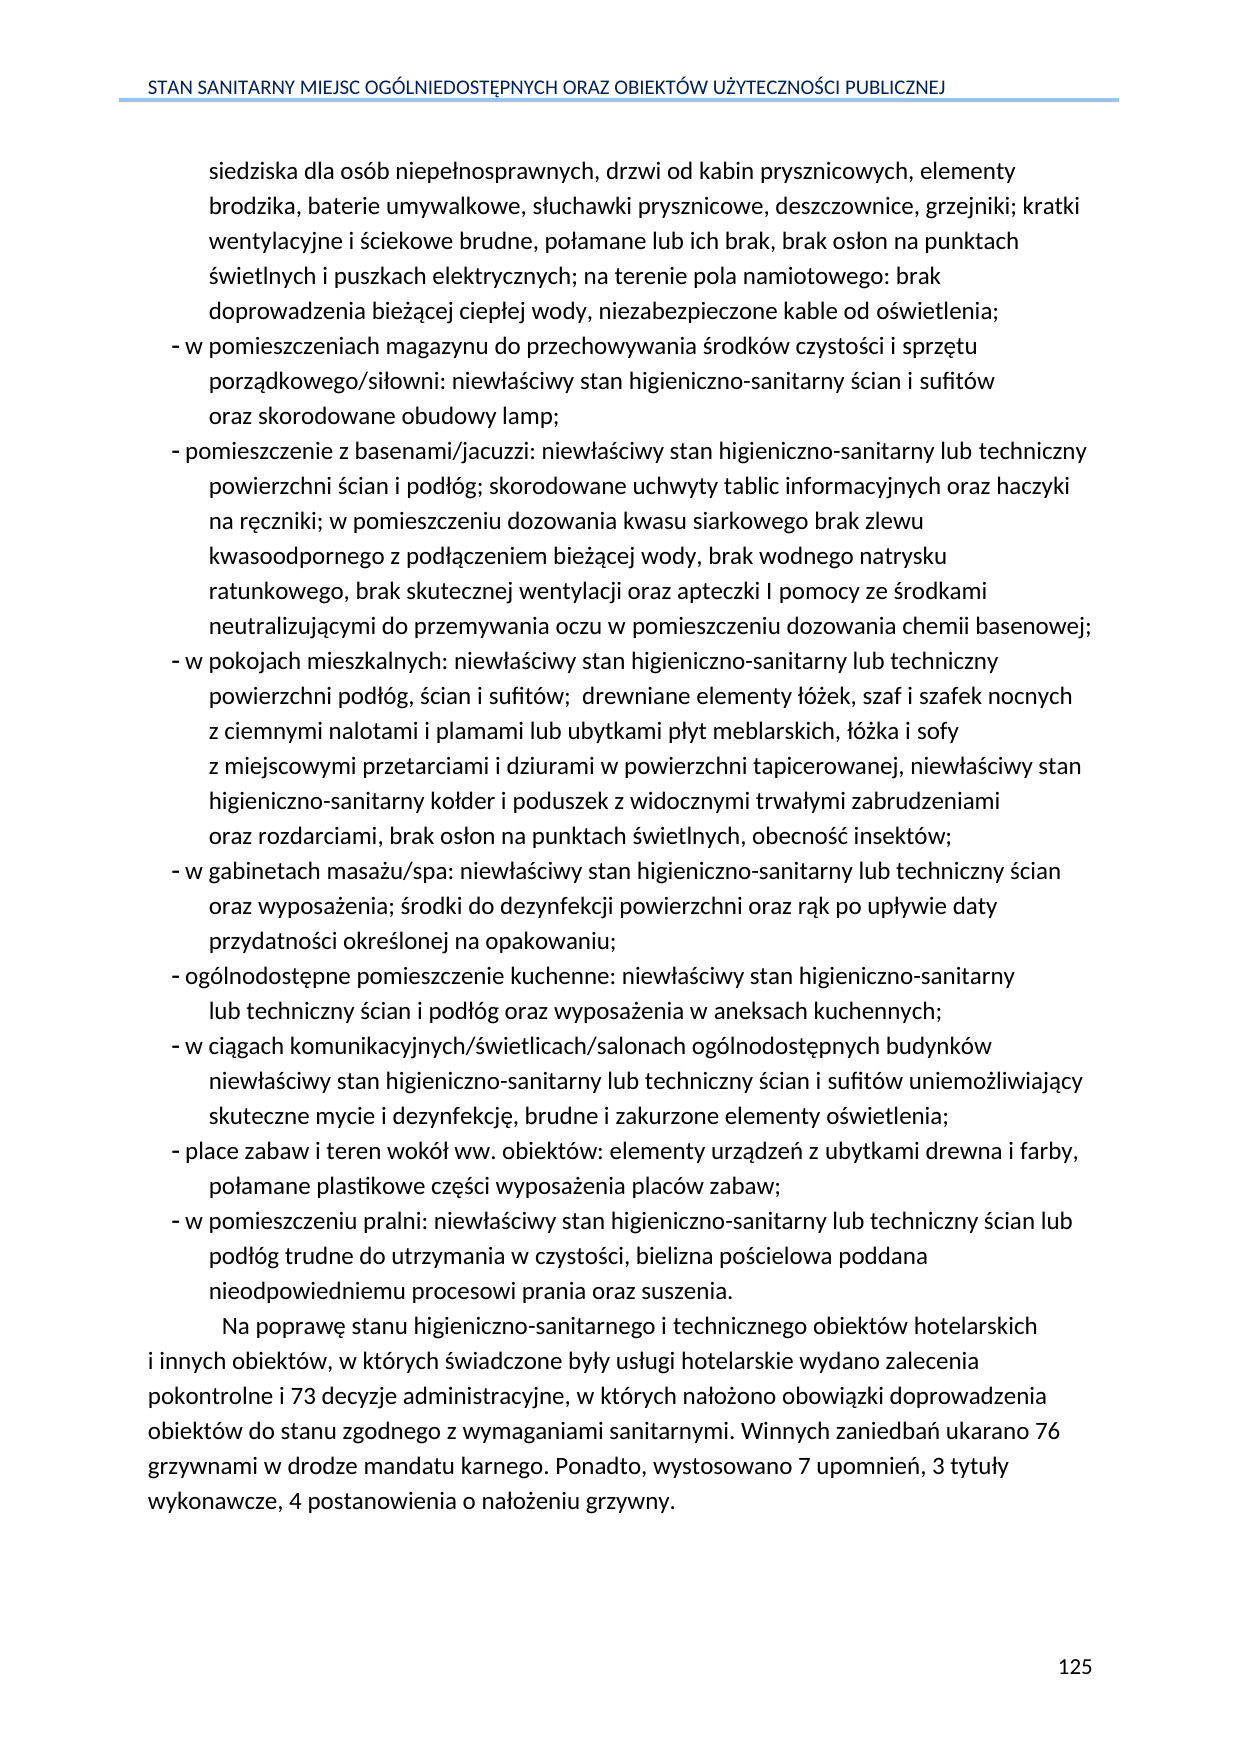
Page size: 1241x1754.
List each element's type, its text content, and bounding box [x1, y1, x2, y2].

text w ciągach komunikacyjnych/świetlicach/salonach ogólnodostępnych budynków niewłaściwy stan higieniczno-sanitarny lub techniczny ścian i sufitów uniemożliwiający skuteczne mycie i dezynfekcję, brudne i zakurzone elementy oświetlenia; [171, 1030, 1092, 1131]
text w pomieszczeniach magazynu do przechowywania środków czystości i sprzętu porządkowego/siłowni: niewłaściwy stan higieniczno-sanitarny ścian i sufitów oraz skorodowane obudowy lamp; [171, 330, 1092, 431]
text w gabinetach masażu/spa: niewłaściwy stan higieniczno-sanitarny lub techniczny ścian oraz wyposażenia; środki do dezynfekcji powierzchni oraz rąk po upływie daty przydatności określonej na opakowaniu; [171, 855, 1092, 956]
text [171, 155, 1092, 326]
text pomieszczenie z basenami/jacuzzi: niewłaściwy stan higieniczno-sanitarny lub techniczny powierzchni ścian i podłóg; skorodowane uchwyty tablic informacyjnych oraz haczyki na ręczniki; w pomieszczeniu dozowania kwasu siarkowego brak zlewu kwasoodpornego z podłączeniem bieżącej wody, brak wodnego natrysku ratunkowego, brak skutecznej wentylacji oraz apteczki I pomocy ze środkami neutralizującymi do przemywania oczu w pomieszczeniu dozowania chemii basenowej; [171, 435, 1092, 641]
text w pokojach mieszkalnych: niewłaściwy stan higieniczno-sanitarny lub techniczny powierzchni podłóg, ścian i sufitów; drewniane elementy łóżek, szaf i szafek nocnych z ciemnymi nalotami i plamami lub ubytkami płyt meblarskich, łóżka i sofy z miejscowymi przetarciami i dziurami w powierzchni tapicerowanej, niewłaściwy stan higieniczno-sanitarny kołder i poduszek z widocznymi trwałymi zabrudzeniami oraz rozdarciami, brak osłon na punktach świetlnych, obecność insektów; [171, 645, 1092, 851]
text Na poprawę stanu higieniczno-sanitarnego i technicznego obiektów hotelarskich i innych obiektów, w których świadczone były usługi hotelarskie wydano zalecenia pokontrolne i 73 decyzje administracyjne, w których nałożono obowiązki doprowadzenia obiektów do stanu zgodnego z wymaganiami sanitarnymi. Winnych zaniedbań ukarano 76 grzywnami w drodze mandatu karnego. Ponadto, wystosowano 7 upomnień, 3 tytuły wykonawcze, 4 postanowienia o nałożeniu grzywny. [148, 1310, 1092, 1516]
text w pomieszczeniu pralni: niewłaściwy stan higieniczno-sanitarny lub techniczny ścian lub podłóg trudne do utrzymania w czystości, bielizna pościelowa poddana nieodpowiedniemu procesowi prania oraz suszenia. [171, 1205, 1092, 1306]
text place zabaw i teren wokół ww. obiektów: elementy urządzeń z ubytkami drewna i farby, połamane plastikowe części wyposażenia placów zabaw; [171, 1135, 1092, 1201]
text ogólnodostępne pomieszczenie kuchenne: niewłaściwy stan higieniczno-sanitarny lub techniczny ścian i podłóg oraz wyposażenia w aneksach kuchennych; [171, 960, 1092, 1026]
